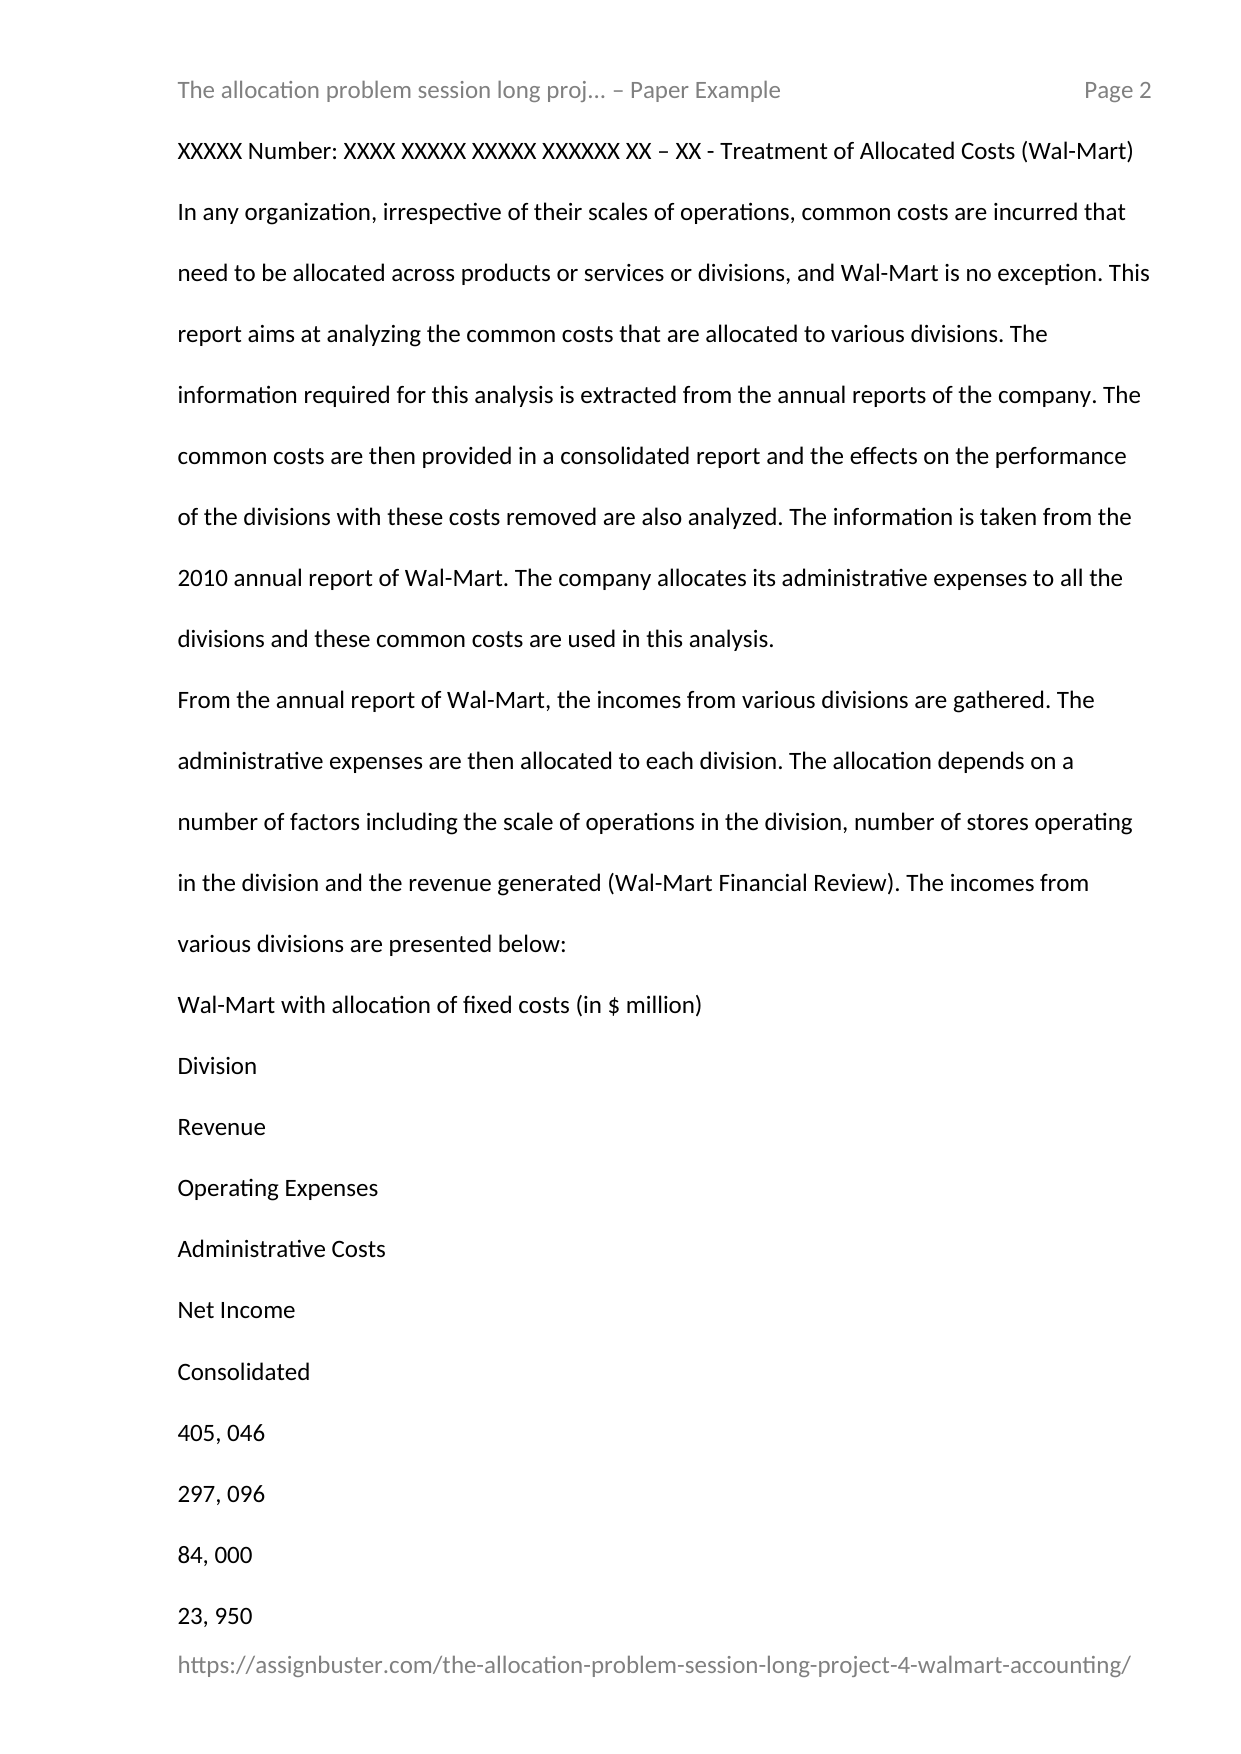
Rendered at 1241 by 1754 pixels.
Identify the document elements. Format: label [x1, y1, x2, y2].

text [177, 135, 1152, 1630]
